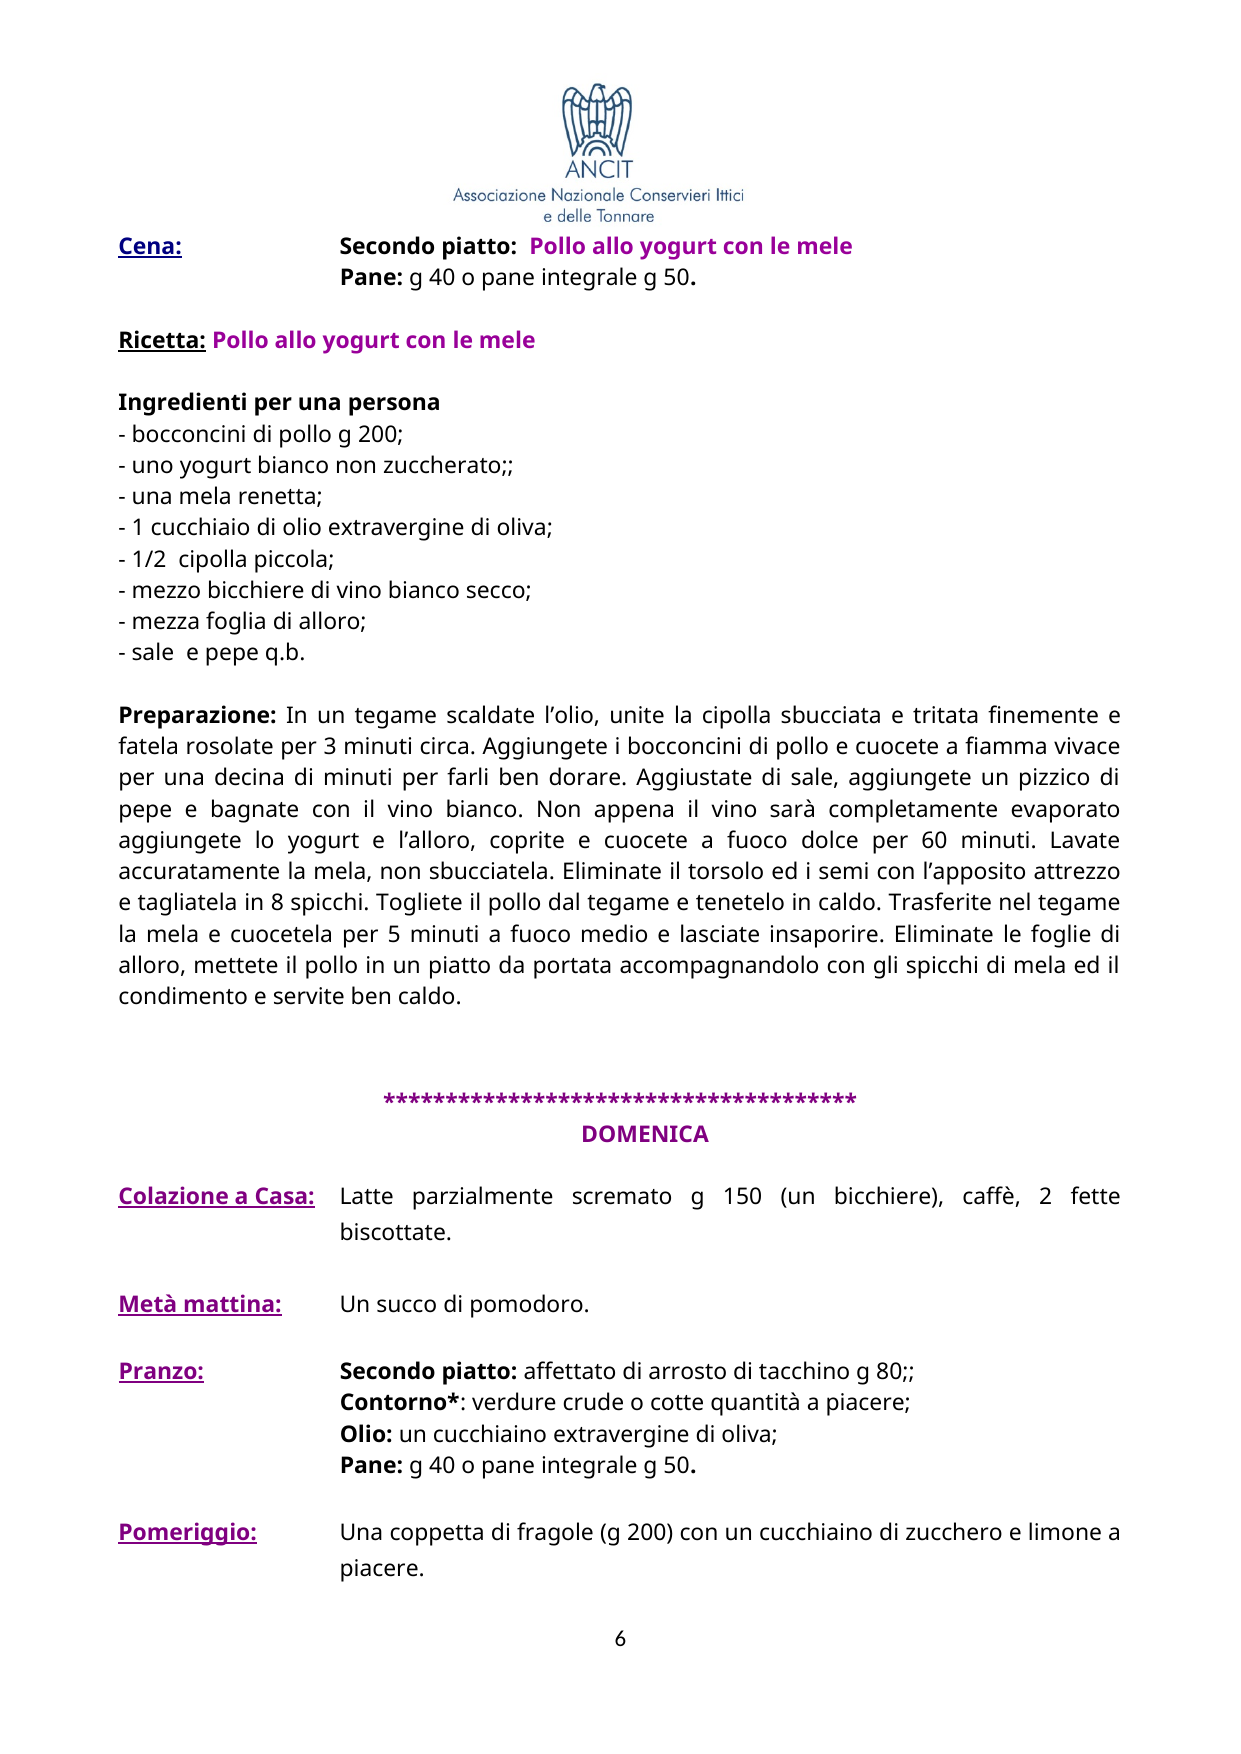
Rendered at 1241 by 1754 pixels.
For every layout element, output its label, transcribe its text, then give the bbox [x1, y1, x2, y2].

text - mezzo bicchiere di vino bianco secco; [118, 574, 1122, 605]
text - 1 cucchiaio di olio extravergine di oliva; [118, 511, 1122, 542]
text Ricetta: Pollo allo yogurt con le mele [118, 324, 1122, 355]
text - uno yogurt bianco non zuccherato;; [118, 449, 1122, 480]
text - 1/2 cipolla piccola; [118, 542, 1122, 574]
text Contorno*: verdure crude o cotte quantità a piacere; [118, 1386, 1122, 1417]
text - sale e pepe q.b. [118, 636, 1122, 667]
text Pane: g 40 o pane integrale g 50. [339, 1449, 1122, 1480]
text Ingredienti per una persona [118, 386, 1122, 417]
subtitle DOMENICA [156, 1117, 1122, 1149]
text Pane: g 40 o pane integrale g 50. [339, 261, 1122, 292]
text Pranzo: Secondo piatto: affettato di arrosto di tacchino g 80;; [118, 1355, 1122, 1386]
text - mezza foglia di alloro; [118, 605, 1122, 636]
text - una mela renetta; [118, 480, 1122, 511]
text Olio: un cucchiaino extravergine di oliva; [339, 1417, 1122, 1449]
subtitle ************************************** [118, 1086, 1122, 1117]
text Metà mattina: Un succo di pomodoro. [118, 1288, 1122, 1319]
text Preparazione: In un tegame scaldate l’olio, unite la cipolla sbucciata e tritata finemente e fatela rosolate per 3 minuti circa. Aggiungete i bocconcini di pollo e cuocete a fiamma vivace per una decina di minuti per farli ben dorare. Aggiustate di sale, aggiungete un pizzico di pepe e bagnate con il vino bianco. Non appena il vino sarà completamente evaporato aggiungete lo yogurt e l’alloro, coprite e cuocete a fuoco dolce per 60 minuti. Lavate accuratamente la mela, non sbucciatela. Eliminate il torsolo ed i semi con l’apposito attrezzo e tagliatela in 8 spicchi. Togliete il pollo dal tegame e tenetelo in caldo. Trasferite nel tegame la mela e cuocetela per 5 minuti a fuoco medio e lasciate insaporire. Eliminate le foglie di alloro, mettete il pollo in un piatto da portata accompagnandolo con gli spicchi di mela ed il condimento e servite ben caldo. [118, 699, 1122, 1011]
text Colazione a Casa: Latte parzialmente scremato g 150 (un bicchiere), caffè, 2 fette biscottate. [118, 1180, 1122, 1247]
text - bocconcini di pollo g 200; [118, 417, 1122, 449]
picture [181, 73, 1060, 230]
text Pomeriggio: Una coppetta di fragole (g 200) con un cucchiaino di zucchero e limone a piacere. [118, 1516, 1122, 1583]
text Cena: Secondo piatto: Pollo allo yogurt con le mele [118, 230, 1122, 261]
